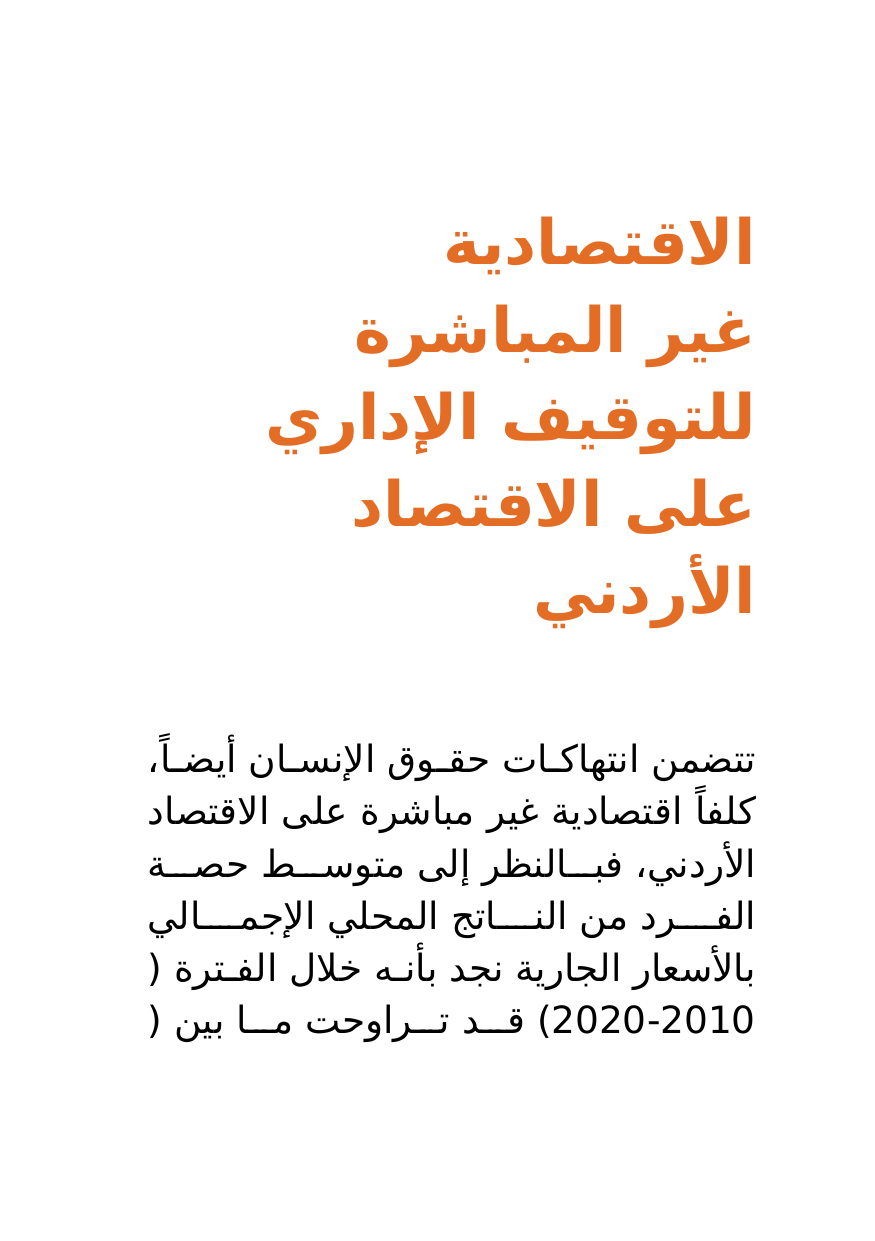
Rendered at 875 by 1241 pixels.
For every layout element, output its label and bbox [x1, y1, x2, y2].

text [148, 738, 756, 1043]
text [148, 207, 756, 629]
